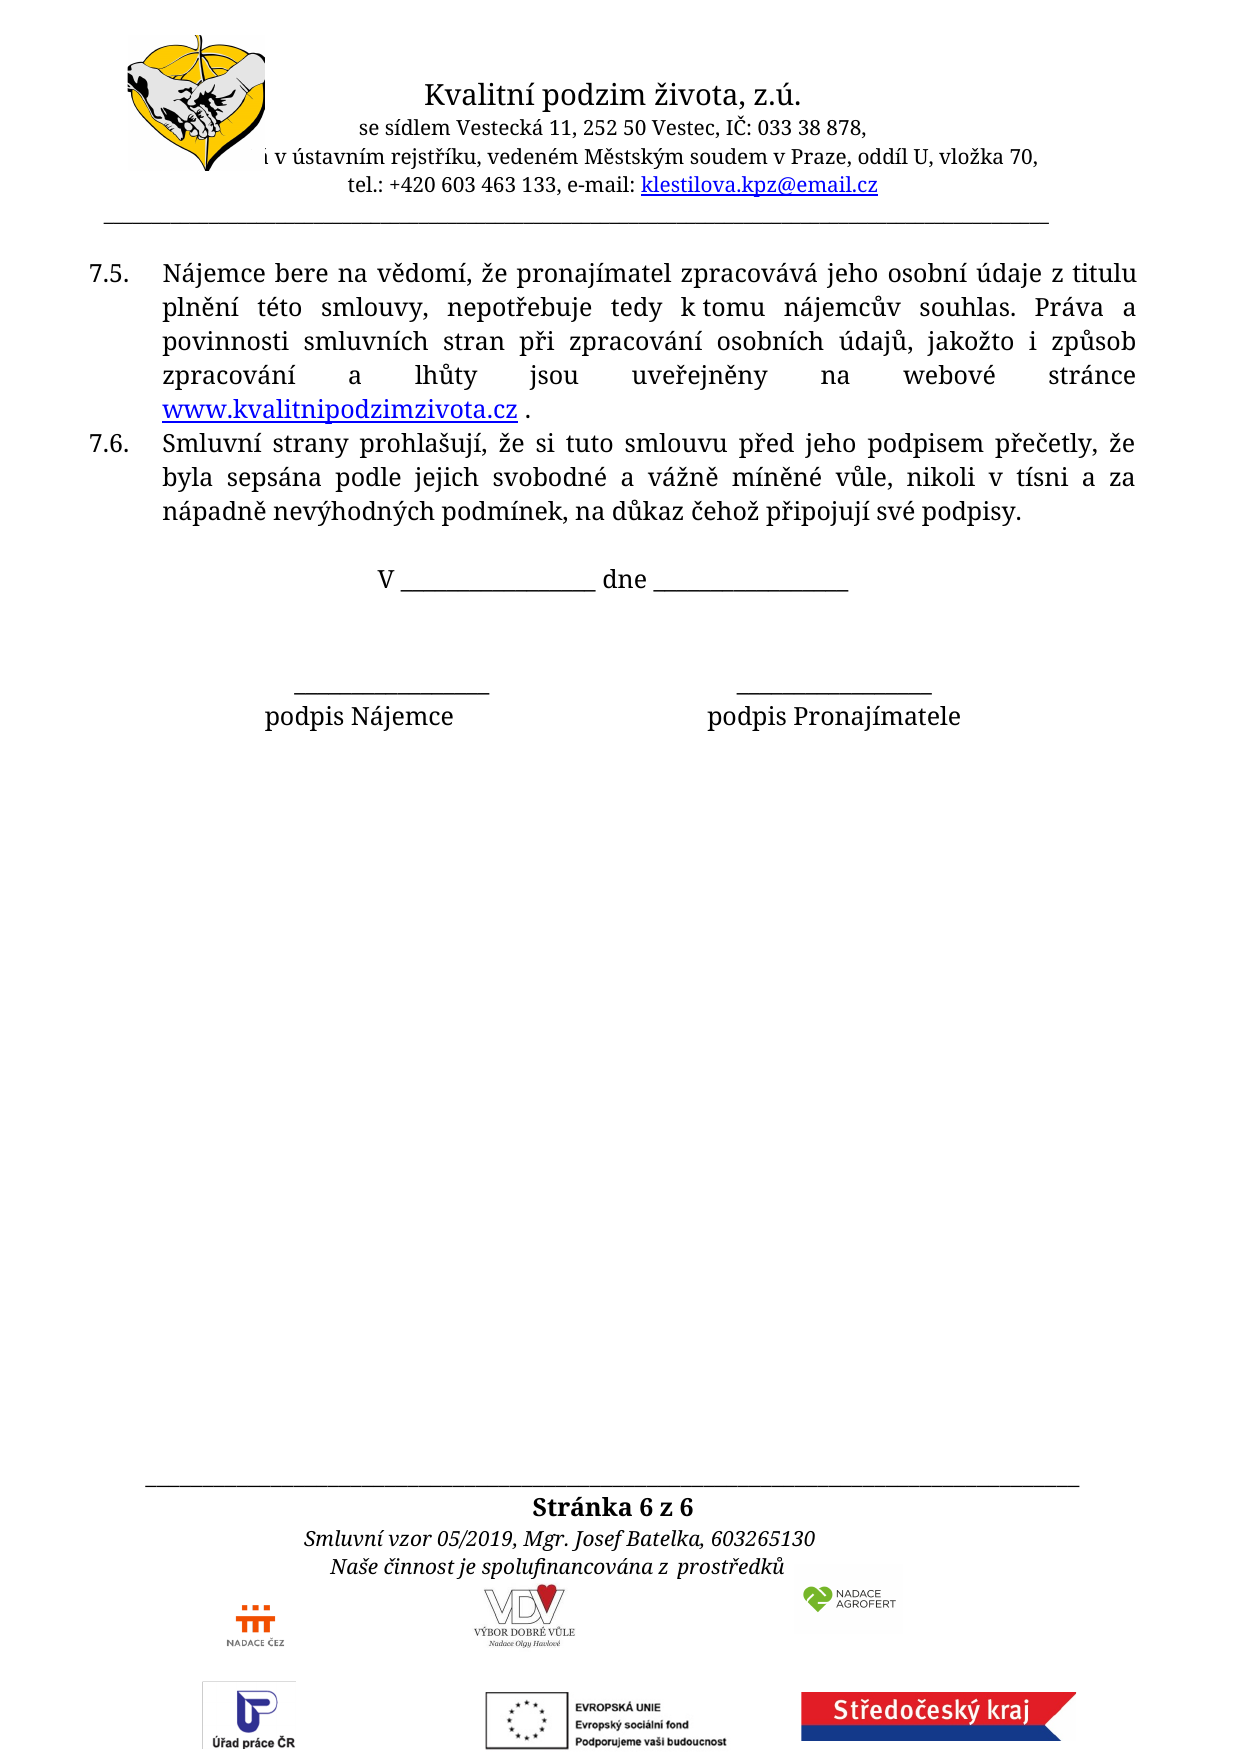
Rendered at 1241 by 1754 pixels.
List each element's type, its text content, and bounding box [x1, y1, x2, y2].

text 7.5. Nájemce bere na vědomí, že pronajímatel zpracovává jeho osobní údaje z titulu plnění této smlouvy, nepotřebuje tedy k tomu nájemcův souhlas. Práva a povinnosti smluvních stran při zpracování osobních údajů, jakožto i způsob zpracování a lhůty jsou uveřejněny na webové stránce www.kvalitnipodzimzivota.cz . [89, 256, 1137, 426]
text podpis Nájemce podpis Pronajímatele [89, 698, 1137, 732]
text 7.6. Smluvní strany prohlašují, že si tuto smlouvu před jeho podpisem přečetly, že byla sepsána podle jejich svobodné a vážně míněné vůle, nikoli v tísni a za nápadně nevýhodných podmínek, na důkaz čehož připojují své podpisy. [89, 426, 1137, 528]
text _________________ _________________ [89, 664, 1137, 698]
picture [793, 1564, 904, 1634]
picture [214, 1594, 296, 1656]
picture [197, 1680, 296, 1749]
picture [471, 1575, 579, 1656]
text V _________________ dne _________________ [89, 562, 1137, 596]
picture [801, 1692, 1077, 1741]
picture [127, 35, 265, 171]
picture [485, 1692, 741, 1754]
